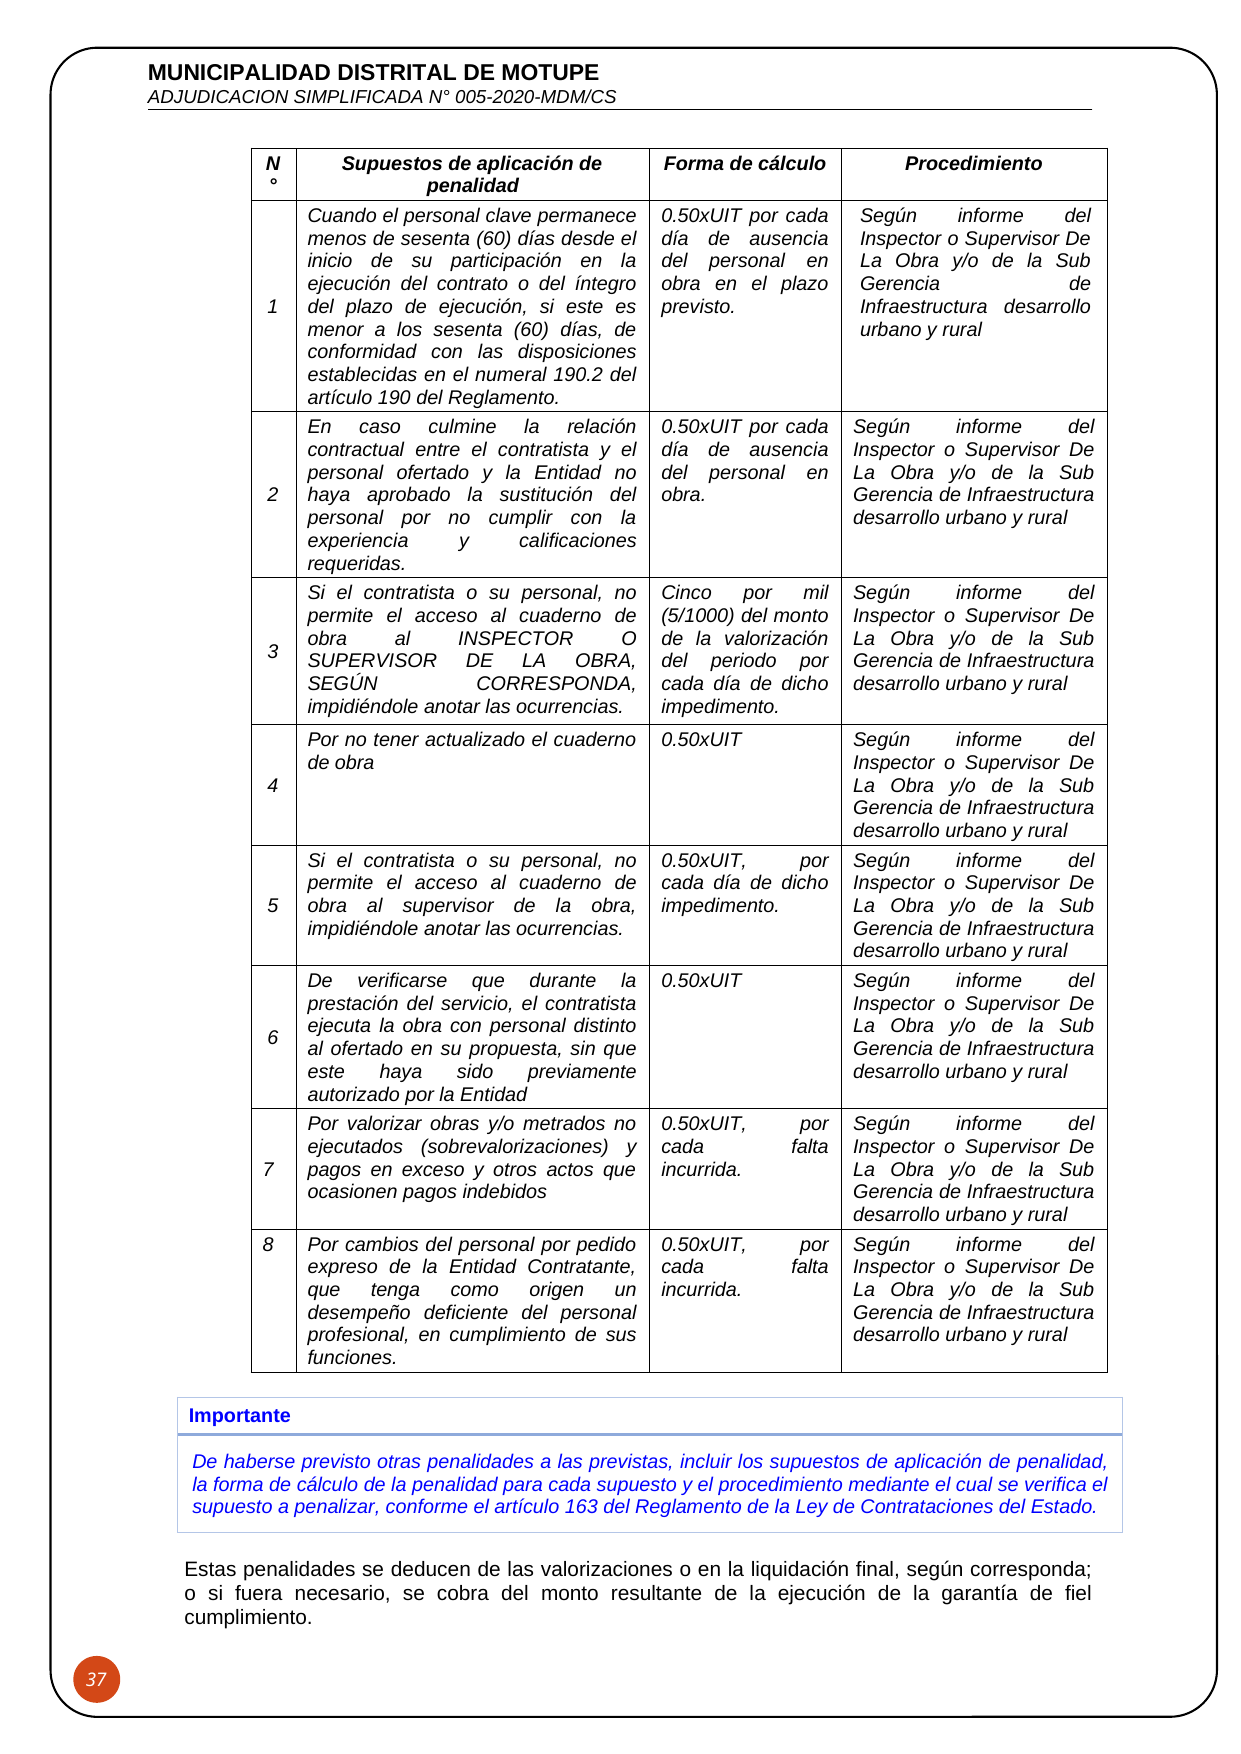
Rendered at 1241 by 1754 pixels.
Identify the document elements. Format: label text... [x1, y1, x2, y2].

table_cell 0.50xUIT por cada día de ausencia del personal en obra en el plazo previsto. [650, 201, 841, 411]
table_cell 0.50xUIT, por cada día de dicho impedimento. [650, 846, 841, 965]
table_cell 0.50xUIT, por cada falta incurrida. [650, 1230, 841, 1372]
table_cell Cinco por mil (5/1000) del monto de la valorización del periodo por cada día de dicho impedimento. [650, 578, 841, 724]
table_header Importante [178, 1398, 1122, 1433]
table_cell Si el contratista o su personal, no permite el acceso al cuaderno de obra al supervisor de la obra, impidiéndole anotar las ocurrencias. [297, 846, 649, 965]
table_cell 3 [252, 578, 296, 724]
text Estas penalidades se deducen de las valorizaciones o en la liquidación final, según corresponda; o si fuera necesario, se cobra del monto resultante de la ejecución de la garantía de fiel cumplimiento. [184, 1557, 1092, 1629]
table_cell Según informe del Inspector o Supervisor De La Obra y/o de la Sub Gerencia de Infraestructura desarrollo urbano y rural [842, 846, 1107, 965]
table_cell Si el contratista o su personal, no permite el acceso al cuaderno de obra al INSPECTOR O SUPERVISOR DE LA OBRA, SEGÚN CORRESPONDA, impidiéndole anotar las ocurrencias. [297, 578, 649, 724]
table_cell Según informe del Inspector o Supervisor De La Obra y/o de la Sub Gerencia de Infraestructura desarrollo urbano y rural [842, 412, 1107, 577]
table_cell 0.50xUIT por cada día de ausencia del personal en obra. [650, 412, 841, 577]
table_cell Según informe del Inspector o Supervisor De La Obra y/o de la Sub Gerencia de Infraestructura desarrollo urbano y rural [842, 578, 1107, 724]
table_cell De haberse previsto otras penalidades a las previstas, incluir los supuestos de aplicación de penalidad, la forma de cálculo de la penalidad para cada supuesto y el procedimiento mediante el cual se verifica el supuesto a penalizar, conforme el artículo 163 del Reglamento de la Ley de Contrataciones del Estado. [178, 1436, 1122, 1532]
table_cell Según informe del Inspector o Supervisor De La Obra y/o de la Sub Gerencia de Infraestructura desarrollo urbano y rural [842, 725, 1107, 844]
table_cell Por valorizar obras y/o metrados no ejecutados (sobrevalorizaciones) y pagos en exceso y otros actos que ocasionen pagos indebidos [297, 1109, 649, 1228]
table_cell Por no tener actualizado el cuaderno de obra [297, 725, 649, 844]
table_cell Según informe del Inspector o Supervisor De La Obra y/o de la Sub Gerencia de Infraestructura desarrollo urbano y rural [842, 966, 1107, 1108]
table_cell Según informe del Inspector o Supervisor De La Obra y/o de la Sub Gerencia de Infraestructura desarrollo urbano y rural [842, 201, 1107, 411]
table_cell 1 [252, 201, 296, 411]
table_cell De verificarse que durante la prestación del servicio, el contratista ejecuta la obra con personal distinto al ofertado en su propuesta, sin que este haya sido previamente autorizado por la Entidad [297, 966, 649, 1108]
table_cell 0.50xUIT [650, 725, 841, 844]
table_cell Según informe del Inspector o Supervisor De La Obra y/o de la Sub Gerencia de Infraestructura desarrollo urbano y rural [842, 1230, 1107, 1372]
table_cell 2 [252, 412, 296, 577]
table_cell N° [252, 149, 296, 200]
table_cell Según informe del Inspector o Supervisor De La Obra y/o de la Sub Gerencia de Infraestructura desarrollo urbano y rural [842, 1109, 1107, 1228]
table_cell 7 [252, 1109, 296, 1228]
table_cell Cuando el personal clave permanece menos de sesenta (60) días desde el inicio de su participación en la ejecución del contrato o del íntegro del plazo de ejecución, si este es menor a los sesenta (60) días, de conformidad con las disposiciones establecidas en el numeral 190.2 del artículo 190 del Reglamento. [297, 201, 649, 411]
table_cell Procedimiento [842, 149, 1107, 200]
table_cell 5 [252, 846, 296, 965]
table_cell En caso culmine la relación contractual entre el contratista y el personal ofertado y la Entidad no haya aprobado la sustitución del personal por no cumplir con la experiencia y calificaciones requeridas. [297, 412, 649, 577]
table_cell Forma de cálculo [650, 149, 841, 200]
table_cell Supuestos de aplicación de penalidad [297, 149, 649, 200]
table_cell 0.50xUIT [650, 966, 841, 1108]
table_cell 0.50xUIT, por cada falta incurrida. [650, 1109, 841, 1228]
table_cell Por cambios del personal por pedido expreso de la Entidad Contratante, que tenga como origen un desempeño deficiente del personal profesional, en cumplimiento de sus funciones. [297, 1230, 649, 1372]
table_cell 6 [252, 966, 296, 1108]
table_cell 4 [252, 725, 296, 844]
table_cell 8 [252, 1230, 296, 1372]
